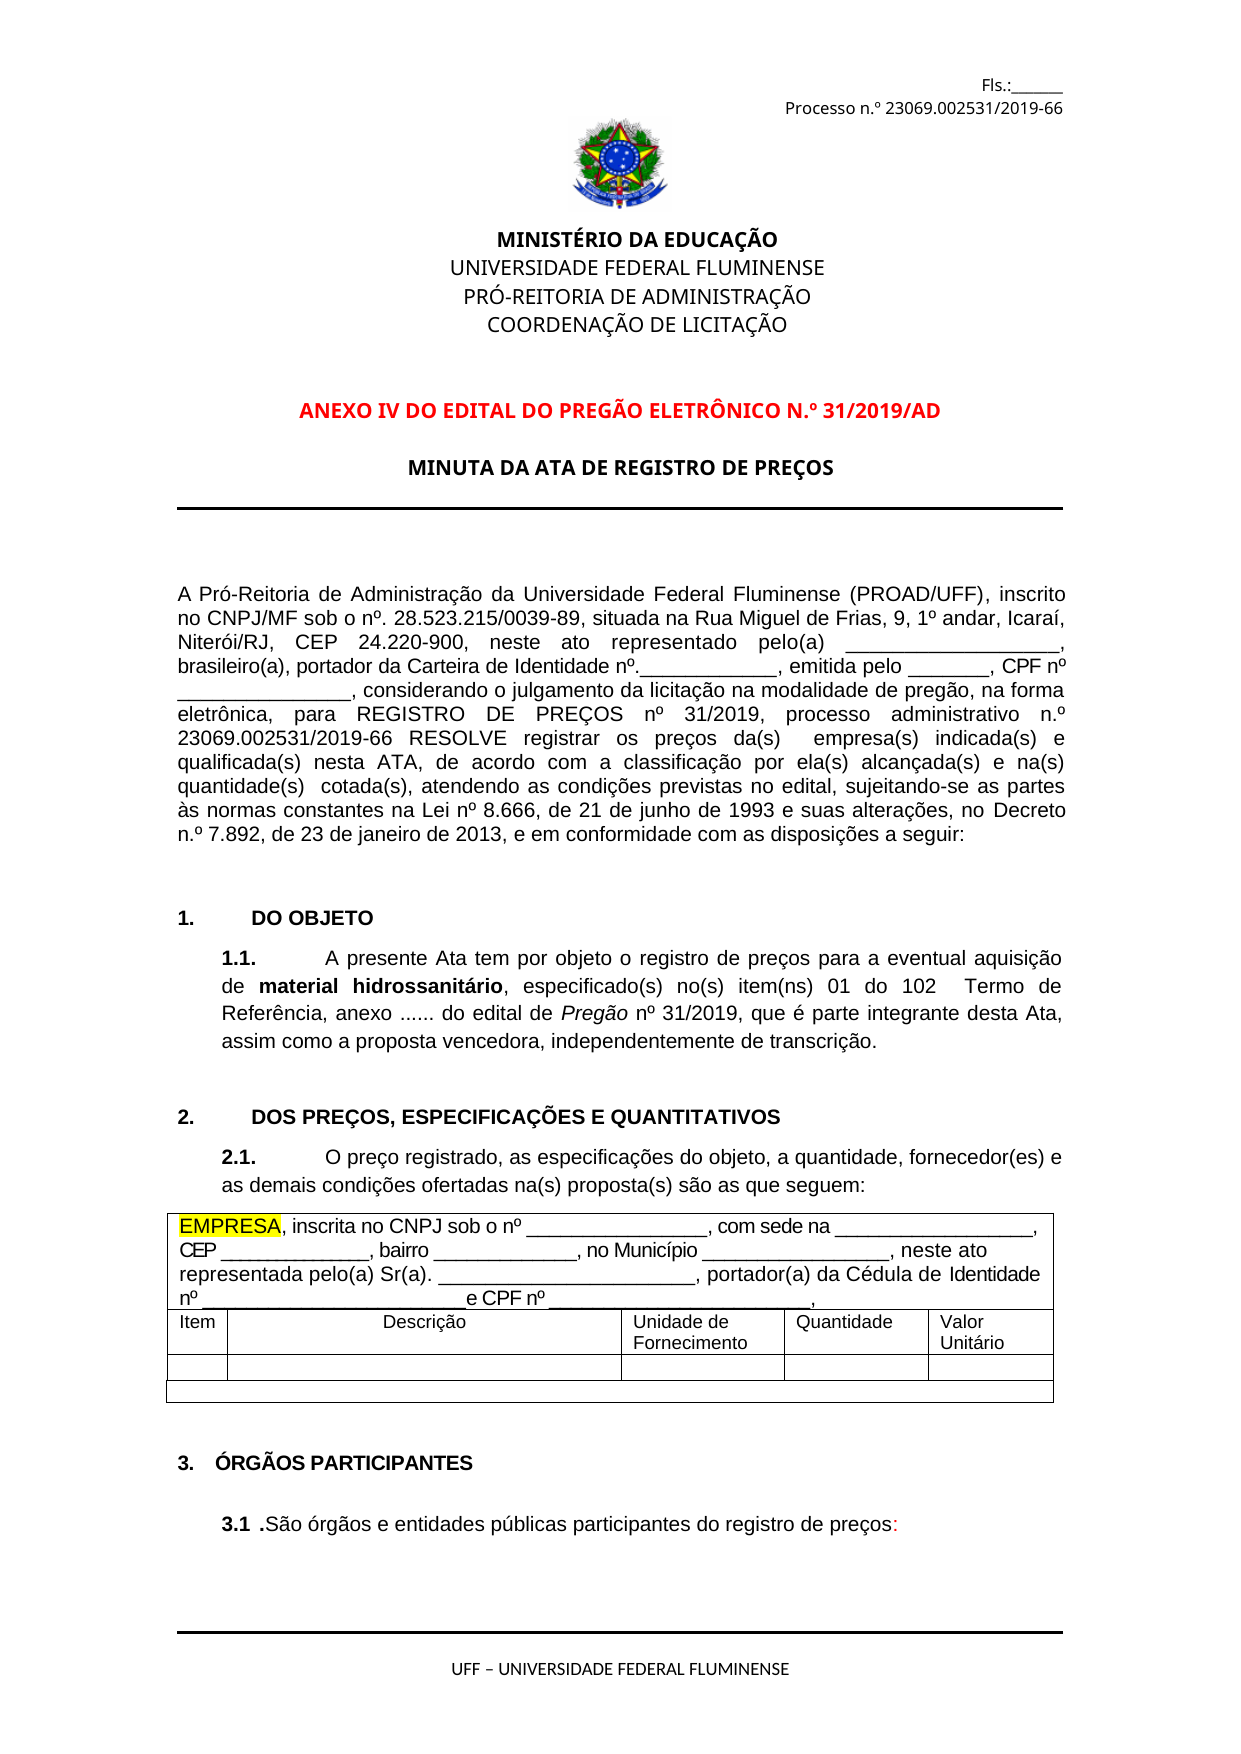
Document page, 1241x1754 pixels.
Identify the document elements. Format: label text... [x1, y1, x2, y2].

list DO OBJETO [177, 906, 1063, 930]
table_header EMPRESA, inscrita no CNPJ sob o nº ________________, com sede na __________________, CEP ________________, bairro _____________, no Município _________________, neste ato representada pelo(a) Sr(a). ______________________, portador(a) da Cédula de Identidade nº ________________________e CPF nº ________________________, [168, 1214, 1053, 1309]
text UNIVERSIDADE FEDERAL FLUMINENSE [212, 253, 1063, 282]
text A Pró-Reitoria de Administração da Universidade Federal Fluminense (PROAD/UFF), inscrito no CNPJ/MF sob o nº. 28.523.215/0039-89, situada na Rua Miguel de Frias, 9, 1º andar, Icaraí, Niterói/RJ, CEP 24.220-900, neste ato representado pelo(a) __________________, brasileiro(a), portador da Carteira de Identidade nº.____________, emitida pelo _______, CPF nº _______________, considerando o julgamento da licitação na modalidade de pregão, na forma eletrônica, para REGISTRO DE PREÇOS nº 31/2019, processo administrativo n.º 23069.002531/2019-66 RESOLVE registrar os preços da(s) empresa(s) indicada(s) e qualificada(s) nesta ATA, de acordo com a classificação por ela(s) alcançada(s) e na(s) quantidade(s) cotada(s), atendendo as condições previstas no edital, sujeitando-se as partes às normas constantes na Lei nº 8.666, de 21 de junho de 1993 e suas alterações, no Decreto n.º 7.892, de 23 de janeiro de 2013, e em conformidade com as disposições a seguir: [177, 582, 1066, 846]
table_cell [228, 1355, 621, 1379]
text MINISTÉRIO DA EDUCAÇÃO [212, 225, 1063, 253]
table_cell Item [168, 1310, 227, 1353]
table_cell [929, 1355, 1053, 1379]
text MINUTA DA ATA DE REGISTRO DE PREÇOS [177, 453, 1064, 481]
table_cell [168, 1355, 227, 1379]
list DOS PREÇOS, ESPECIFICAÇÕES E QUANTITATIVOS [177, 1105, 1063, 1129]
table_cell [785, 1355, 928, 1379]
table_cell [167, 1381, 1053, 1402]
table_cell Quantidade [785, 1310, 928, 1353]
table_cell Unidade de Fornecimento [622, 1310, 784, 1353]
text COORDENAÇÃO DE LICITAÇÃO [212, 310, 1063, 339]
list .São órgãos e entidades públicas participantes do registro de preços: [221, 1512, 1063, 1536]
table_cell Descrição [228, 1310, 621, 1353]
table_cell Valor Unitário [929, 1310, 1053, 1353]
text ANEXO IV DO EDITAL DO PREGÃO ELETRÔNICO N.º 31/2019/AD [177, 396, 1063, 424]
text PRÓ-REITORIA DE ADMINISTRAÇÃO [212, 282, 1063, 310]
list ÓRGÃOS PARTICIPANTES [177, 1451, 1071, 1475]
table_cell [622, 1355, 784, 1379]
list A presente Ata tem por objeto o registro de preços para a eventual aquisição de material hidrossanitário, especificado(s) no(s) item(ns) 01 do 102 Termo de Referência, anexo ...... do edital de Pregão nº 31/2019, que é parte integrante desta Ata, assim como a proposta vencedora, independentemente de transcrição. [221, 946, 1063, 1052]
list O preço registrado, as especificações do objeto, a quantidade, fornecedor(es) e as demais condições ofertadas na(s) proposta(s) são as que seguem: [221, 1145, 1063, 1196]
